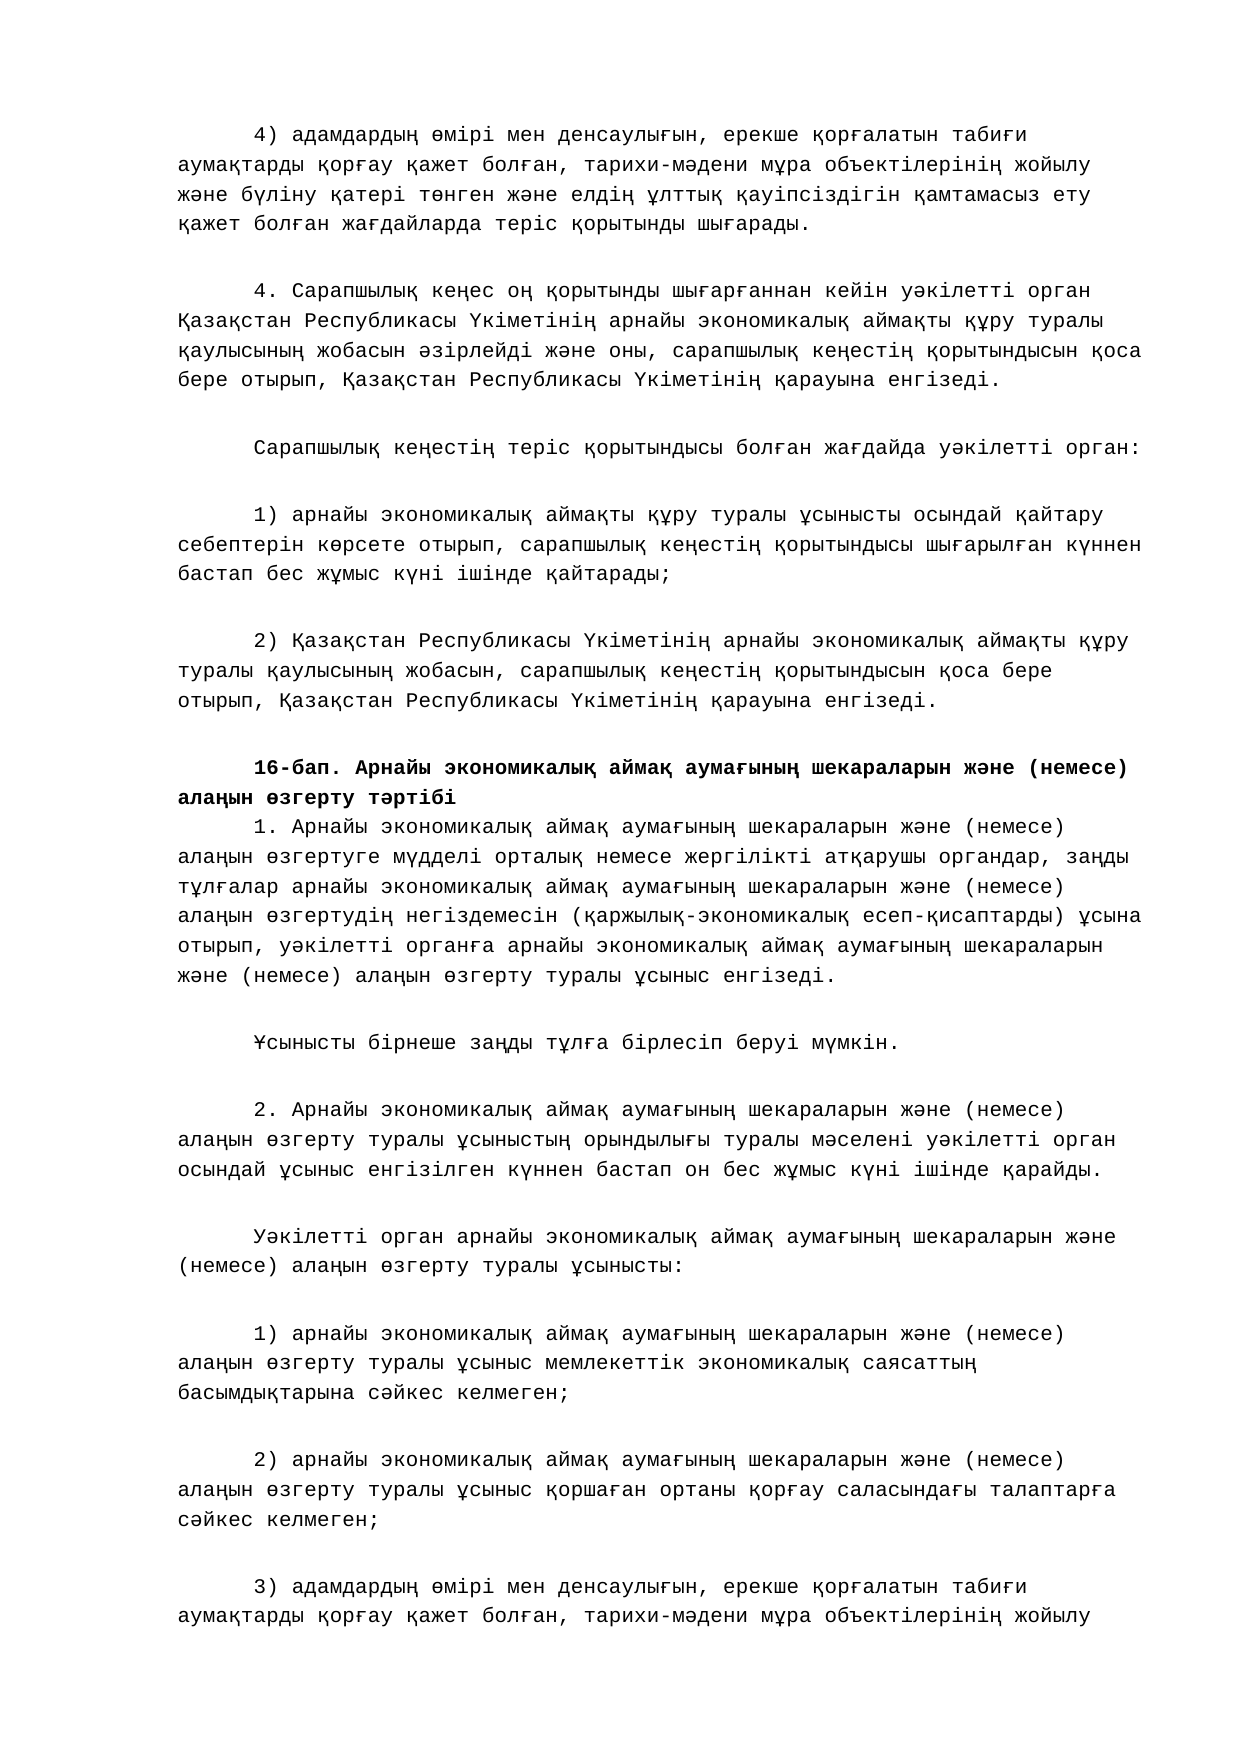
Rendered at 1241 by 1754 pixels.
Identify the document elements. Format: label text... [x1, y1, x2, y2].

text Сарапшылық кеңестің теріс қорытындысы болған жағдайда уәкілетті орган: [177, 431, 1152, 460]
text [177, 1570, 1152, 1629]
text Уәкілетті орган арнайы экономикалық аймақ аумағының шекараларын және (немесе) алаңын өзгерту туралы ұсынысты: [177, 1220, 1152, 1279]
text 2) Қазақстан Республикасы Үкіметінің арнайы экономикалық аймақты құру туралы қаулысының жобасын, сарапшылық кеңестің қорытындысын қоса бере отырып, Қазақстан Республикасы Үкіметінің қарауына енгізеді. [177, 624, 1152, 713]
text 16-бап. Арнайы экономикалық аймақ аумағының шекараларын және (немесе) алаңын өзгерту тәртібі [177, 751, 1152, 810]
text 1) арнайы экономикалық аймақ аумағының шекараларын және (немесе) алаңын өзгерту туралы ұсыныс мемлекеттік экономикалық саясаттың басымдықтарына сәйкес келмеген; [177, 1317, 1152, 1406]
text 1) арнайы экономикалық аймақты құру туралы ұсынысты осындай қайтару себептерін көрсете отырып, сарапшылық кеңестің қорытындысы шығарылған күннен бастап бес жұмыс күні ішінде қайтарады; [177, 498, 1152, 587]
text 4. Сарапшылық кеңес оң қорытынды шығарғаннан кейін уәкілетті орган Қазақстан Республикасы Үкіметінің арнайы экономикалық аймақты құру туралы қаулысының жобасын әзірлейді және оны, сарапшылық кеңестің қорытындысын қоса бере отырып, Қазақстан Республикасы Үкіметінің қарауына енгізеді. [177, 274, 1152, 393]
text Ұсынысты бірнеше заңды тұлға бірлесіп беруі мүмкін. [177, 1026, 1152, 1056]
text 2) арнайы экономикалық аймақ аумағының шекараларын және (немесе) алаңын өзгерту туралы ұсыныс қоршаған ортаны қорғау саласындағы талаптарға сәйкес келмеген; [177, 1443, 1152, 1532]
text 4) адамдардың өмірі мен денсаулығын, ерекше қорғалатын табиғи аумақтарды қорғау қажет болған, тарихи-мәдени мұра объектілерінің жойылу және бүліну қатері төнген және елдің ұлттық қауіпсіздігін қамтамасыз ету қажет болған жағдайларда теріс қорытынды шығарады. [177, 118, 1152, 237]
text 2. Арнайы экономикалық аймақ аумағының шекараларын және (немесе) алаңын өзгерту туралы ұсыныстың орындылығы туралы мәселені уәкілетті орган осындай ұсыныс енгізілген күннен бастап он бес жұмыс күні ішінде қарайды. [177, 1093, 1152, 1182]
text 1. Арнайы экономикалық аймақ аумағының шекараларын және (немесе) алаңын өзгертуге мүдделі орталық немесе жергілікті атқарушы органдар, заңды тұлғалар арнайы экономикалық аймақ аумағының шекараларын және (немесе) алаңын өзгертудің негіздемесін (қаржылық-экономикалық есеп-қисаптарды) ұсына отырып, уәкілетті органға арнайы экономикалық аймақ аумағының шекараларын және (немесе) алаңын өзгерту туралы ұсыныс енгізеді. [177, 810, 1152, 988]
